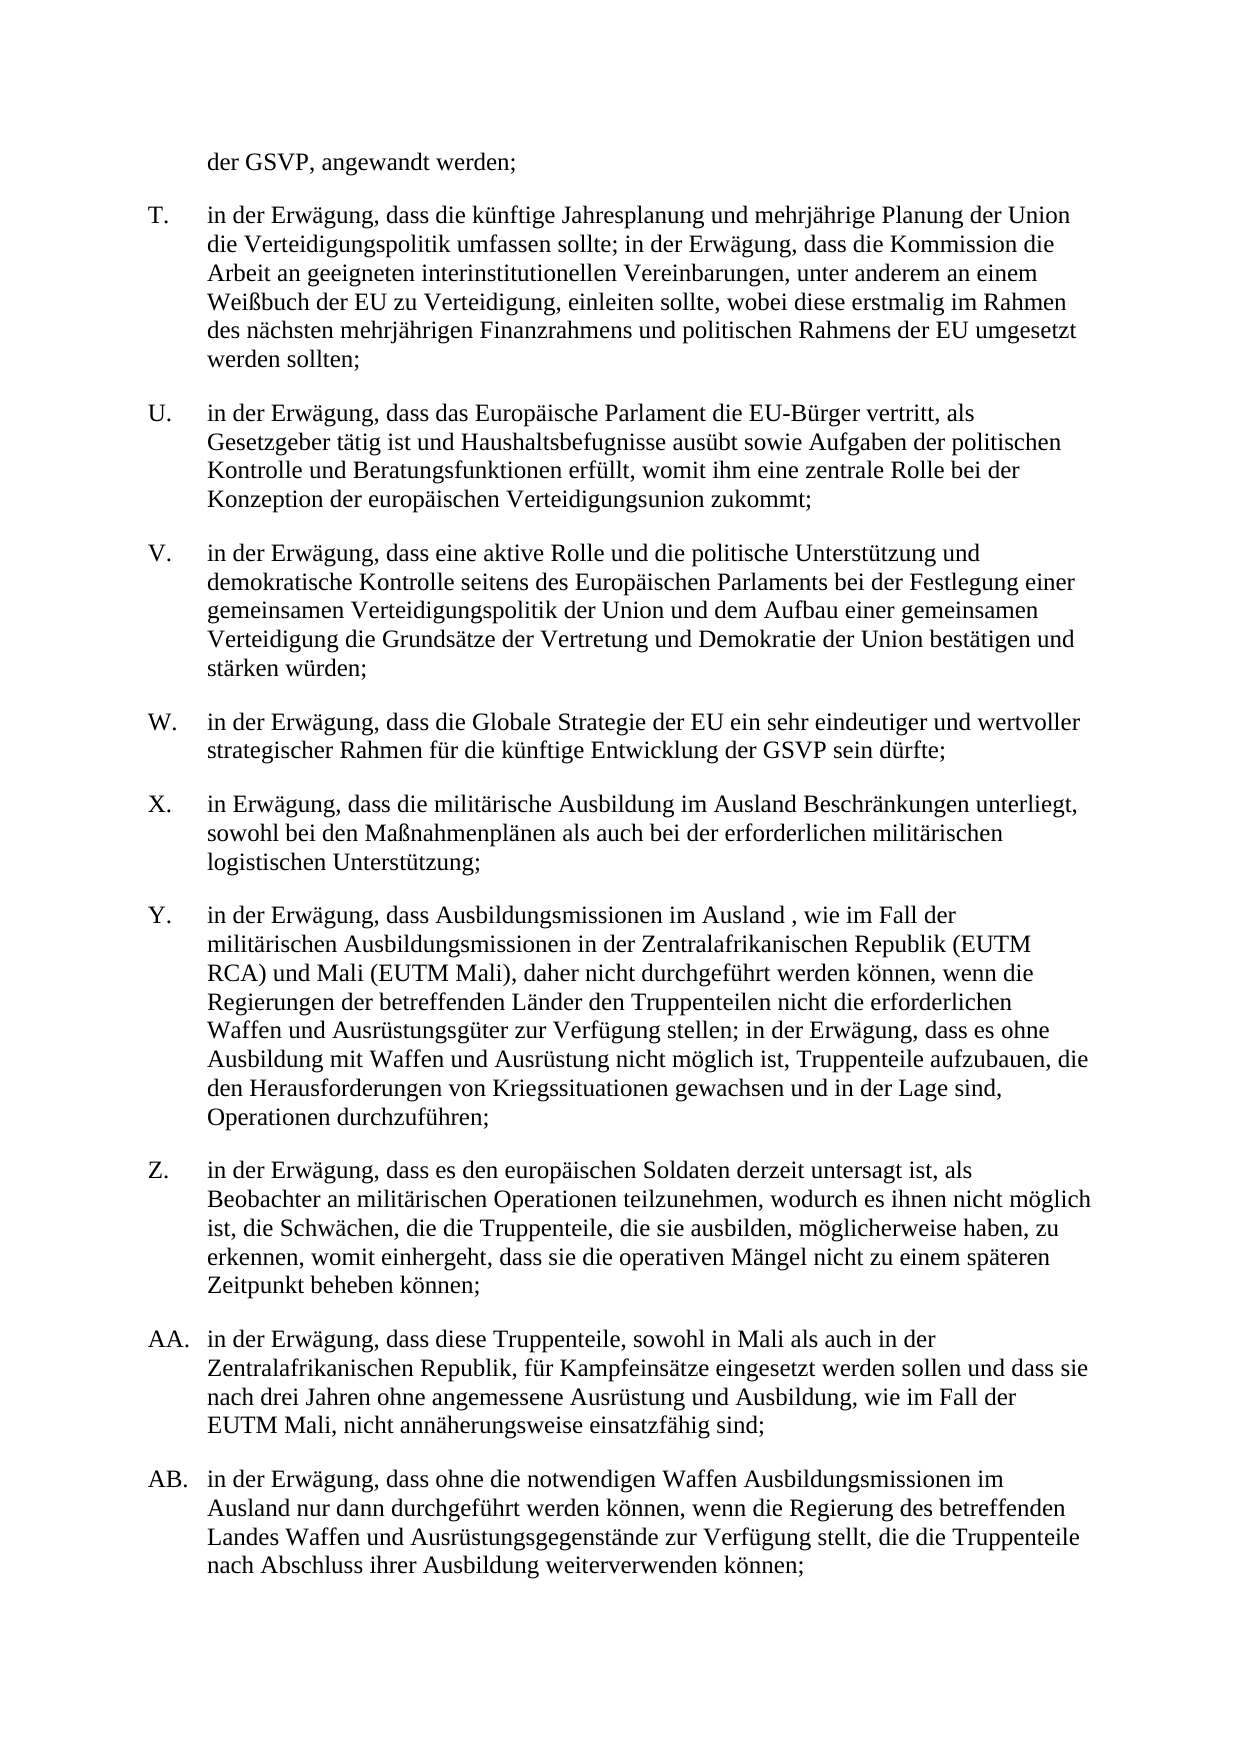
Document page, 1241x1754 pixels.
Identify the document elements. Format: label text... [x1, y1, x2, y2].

text T. in der Erwägung, dass die künftige Jahresplanung und mehrjährige Planung der Union die Verteidigungspolitik umfassen sollte; in der Erwägung, dass die Kommission die Arbeit an geeigneten interinstitutionellen Vereinbarungen, unter anderem an einem Weißbuch der EU zu Verteidigung, einleiten sollte, wobei diese erstmalig im Rahmen des nächsten mehrjährigen Finanzrahmens und politischen Rahmens der EU umgesetzt werden sollten; [148, 201, 1092, 373]
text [148, 147, 1092, 176]
text X. in Erwägung, dass die militärische Ausbildung im Ausland Beschränkungen unterliegt, sowohl bei den Maßnahmenplänen als auch bei der erforderlichen militärischen logistischen Unterstützung; [148, 789, 1092, 876]
text AB. in der Erwägung, dass ohne die notwendigen Waffen Ausbildungsmissionen im Ausland nur dann durchgeführt werden können, wenn die Regierung des betreffenden Landes Waffen und Ausrüstungsgegenstände zur Verfügung stellt, die die Truppenteile nach Abschluss ihrer Ausbildung weiterverwenden können; [148, 1464, 1092, 1579]
text Z. in der Erwägung, dass es den europäischen Soldaten derzeit untersagt ist, als Beobachter an militärischen Operationen teilzunehmen, wodurch es ihnen nicht möglich ist, die Schwächen, die die Truppenteile, die sie ausbilden, möglicherweise haben, zu erkennen, womit einhergeht, dass sie die operativen Mängel nicht zu einem späteren Zeitpunkt beheben können; [148, 1156, 1092, 1299]
text V. in der Erwägung, dass eine aktive Rolle und die politische Unterstützung und demokratische Kontrolle seitens des Europäischen Parlaments bei der Festlegung einer gemeinsamen Verteidigungspolitik der Union und dem Aufbau einer gemeinsamen Verteidigung die Grundsätze der Vertretung und Demokratie der Union bestätigen und stärken würden; [148, 538, 1092, 682]
text U. in der Erwägung, dass das Europäische Parlament die EU-Bürger vertritt, als Gesetzgeber tätig ist und Haushaltsbefugnisse ausübt sowie Aufgaben der politischen Kontrolle und Beratungsfunktionen erfüllt, womit ihm eine zentrale Rolle bei der Konzeption der europäischen Verteidigungsunion zukommt; [148, 398, 1092, 513]
text Y. in der Erwägung, dass Ausbildungsmissionen im Ausland , wie im Fall der militärischen Ausbildungsmissionen in der Zentralafrikanischen Republik (EUTM RCA) und Mali (EUTM Mali), daher nicht durchgeführt werden können, wenn die Regierungen der betreffenden Länder den Truppenteilen nicht die erforderlichen Waffen und Ausrüstungsgüter zur Verfügung stellen; in der Erwägung, dass es ohne Ausbildung mit Waffen und Ausrüstung nicht möglich ist, Truppenteile aufzubauen, die den Herausforderungen von Kriegssituationen gewachsen und in der Lage sind, Operationen durchzuführen; [148, 901, 1092, 1131]
text W. in der Erwägung, dass die Globale Strategie der EU ein sehr eindeutiger und wertvoller strategischer Rahmen für die künftige Entwicklung der GSVP sein dürfte; [148, 707, 1092, 764]
text AA. in der Erwägung, dass diese Truppenteile, sowohl in Mali als auch in der Zentralafrikanischen Republik, für Kampfeinsätze eingesetzt werden sollen und dass sie nach drei Jahren ohne angemessene Ausrüstung und Ausbildung, wie im Fall der EUTM Mali, nicht annäherungsweise einsatzfähig sind; [148, 1324, 1092, 1439]
